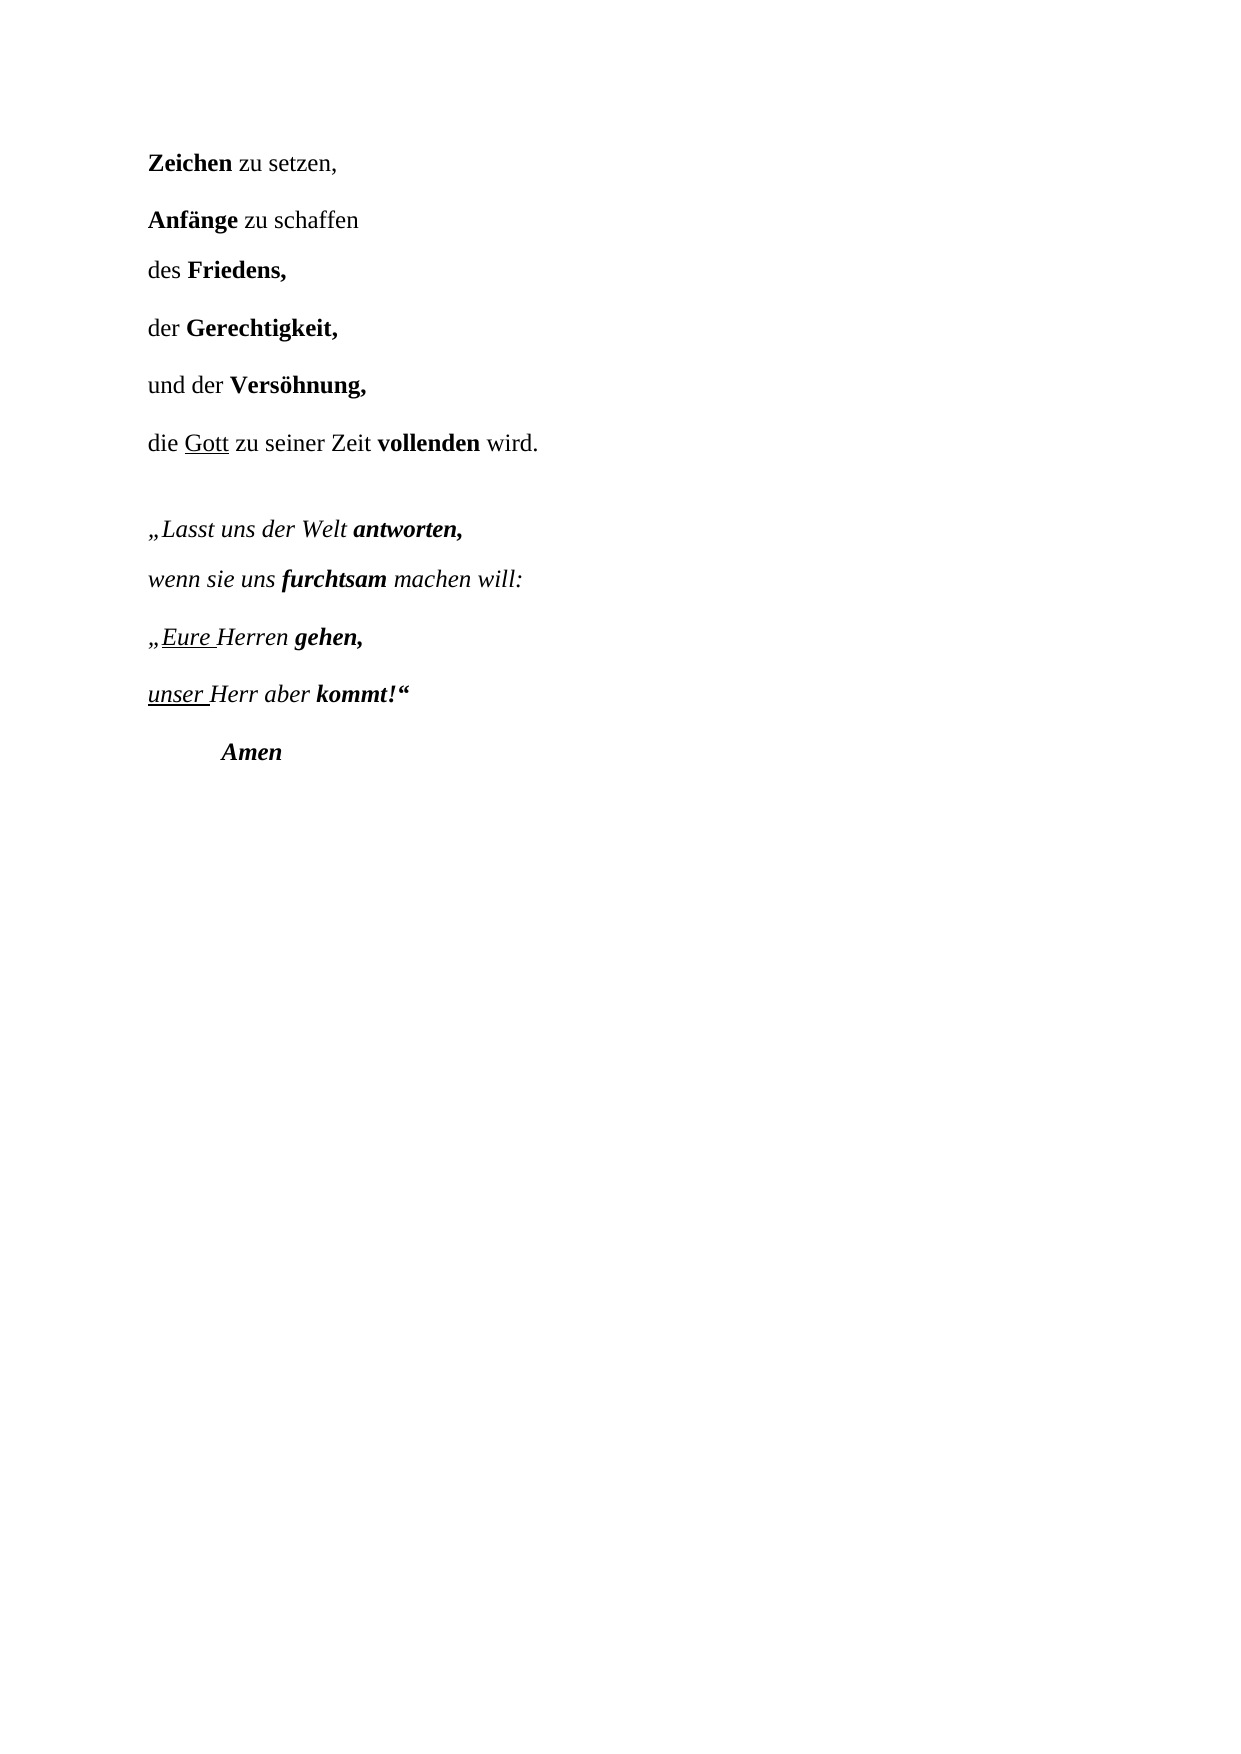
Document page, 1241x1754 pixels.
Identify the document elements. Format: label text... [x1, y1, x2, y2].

text Zeichen zu setzen, [148, 148, 1093, 176]
text unser Herr aber kommt!“ [148, 679, 1093, 708]
text die Gott zu seiner Zeit vollenden wird. [148, 428, 1093, 457]
text der Gerechtigkeit, [148, 313, 1093, 342]
text und der Versöhnung, [148, 370, 1093, 399]
text Anfänge zu schaffen [148, 205, 1093, 234]
text des Friedens, [148, 255, 1093, 284]
text „Lasst uns der Welt antworten, [148, 514, 1093, 543]
text wenn sie uns furchtsam machen will: [148, 564, 1093, 593]
text Amen [148, 737, 1093, 766]
text „Eure Herren gehen, [148, 622, 1093, 651]
